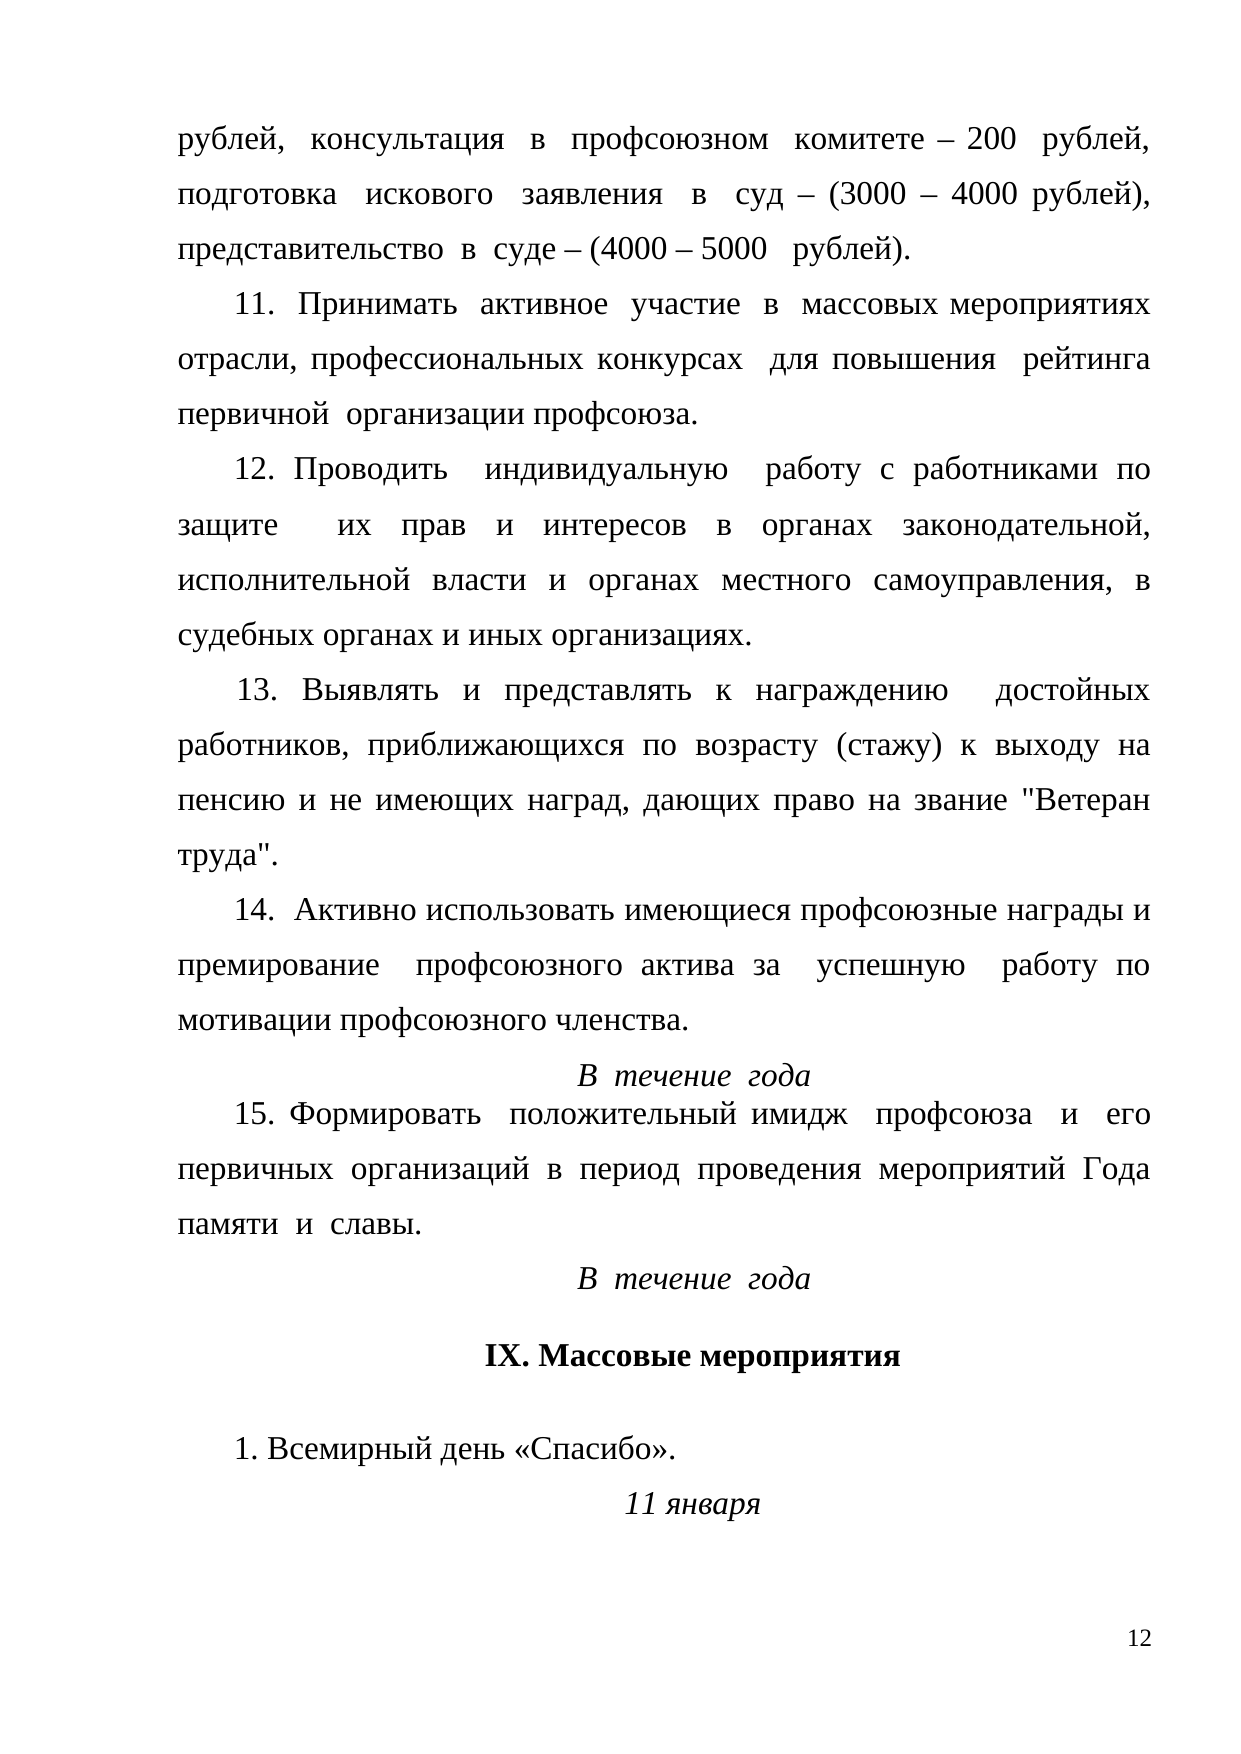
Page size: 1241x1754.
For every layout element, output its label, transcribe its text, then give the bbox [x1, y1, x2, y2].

text 13. Выявлять и представлять к награждению достойных работников, приближающихся по возрасту (стажу) к выходу на пенсию и не имеющих наград, дающих право на звание "Ветеран труда". [177, 669, 1152, 889]
text 14. Активно использовать имеющиеся профсоюзные награды и премирование профсоюзного актива за успешную работу по мотивации профсоюзного членства. [177, 889, 1152, 1055]
text 11 января [177, 1484, 1152, 1539]
text 12. Проводить индивидуальную работу с работниками по защите их прав и интересов в органах законодательной, исполнительной власти и органах местного самоуправления, в судебных органах и иных организациях. [177, 449, 1152, 669]
text 15. Формировать положительный имидж профсоюза и его первичных организаций в период проведения мероприятий Года памяти и славы. [177, 1093, 1152, 1258]
text 1. Всемирный день «Спасибо». [177, 1429, 1152, 1484]
text В течение года [177, 1055, 1152, 1093]
text 11. Принимать активное участие в массовых мероприятиях отрасли, профессиональных конкурсах для повышения рейтинга первичной организации профсоюза. [177, 283, 1152, 449]
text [177, 118, 1152, 283]
text IX. Массовые мероприятия [177, 1335, 1152, 1390]
text В течение года [177, 1258, 1152, 1297]
